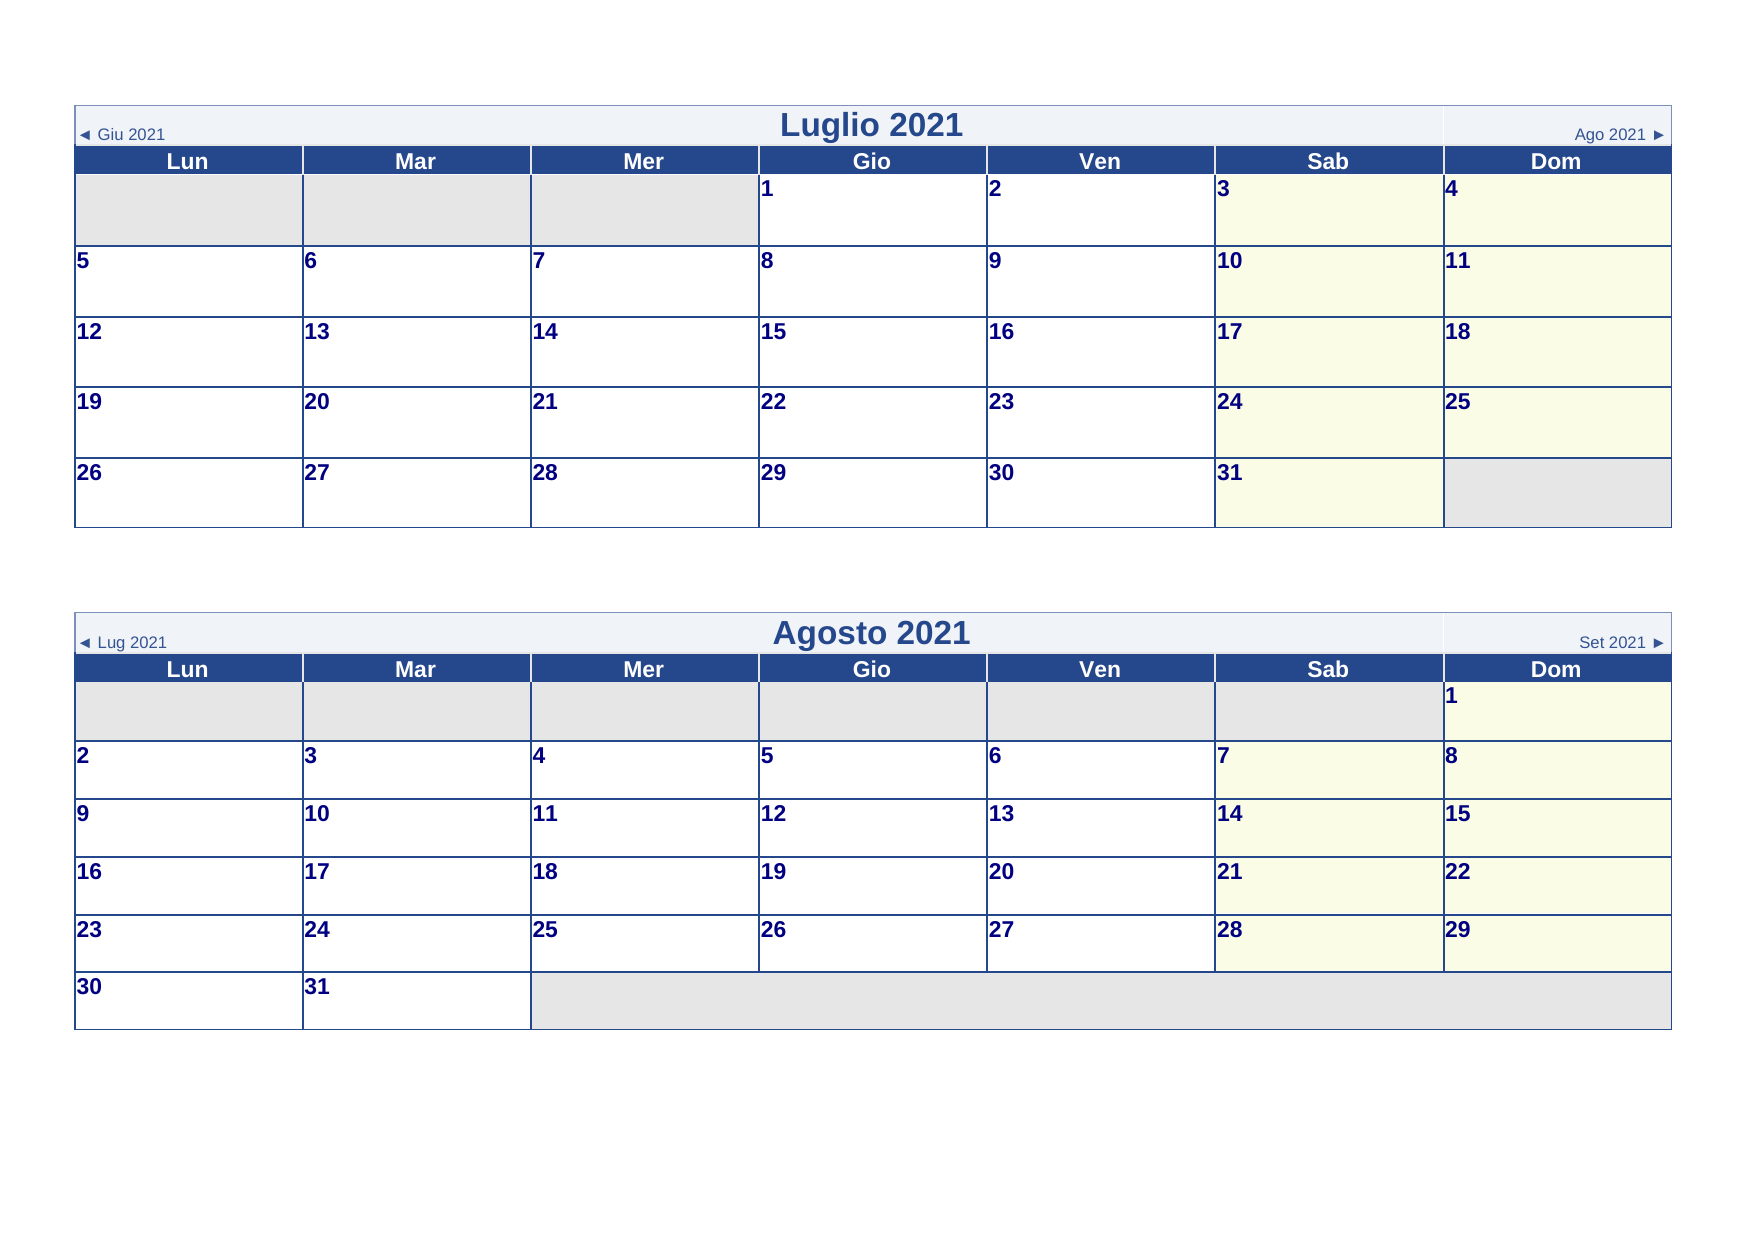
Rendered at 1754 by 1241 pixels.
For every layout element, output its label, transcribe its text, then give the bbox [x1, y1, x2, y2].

table_cell Sab [1216, 654, 1443, 682]
table_cell 16 [76, 858, 302, 913]
table_cell [304, 682, 530, 740]
table_cell 28 [1216, 916, 1443, 971]
table_cell 22 [760, 388, 986, 457]
table_header Agosto 2021 [303, 613, 1443, 652]
table_cell 3 [1216, 175, 1443, 245]
table_cell 7 [532, 247, 758, 316]
table_cell 12 [760, 800, 986, 856]
table_cell [532, 973, 1671, 1029]
table_cell 16 [988, 318, 1214, 386]
table_cell 10 [1216, 247, 1443, 316]
table_cell 13 [304, 318, 530, 386]
table_cell 9 [76, 800, 302, 856]
table_cell 21 [1216, 858, 1443, 913]
table_cell 28 [532, 459, 758, 527]
table_cell Dom [1445, 654, 1671, 682]
table_cell 29 [760, 459, 986, 527]
table_cell Ven [988, 146, 1214, 174]
table_cell 14 [1216, 800, 1443, 856]
table_cell 26 [76, 459, 302, 527]
table_cell 8 [1445, 742, 1671, 798]
table_cell Dom [1445, 146, 1671, 174]
table_cell 6 [988, 742, 1214, 798]
table_cell 26 [760, 916, 986, 971]
table_cell 31 [304, 973, 530, 1029]
table_cell 30 [76, 973, 302, 1029]
table_cell 15 [760, 318, 986, 386]
table_cell Mar [304, 654, 530, 682]
table_header Set 2021 ► [1444, 613, 1671, 652]
table_cell [532, 682, 758, 740]
table_cell 11 [532, 800, 758, 856]
table_cell [76, 682, 302, 740]
table_cell [1216, 682, 1443, 740]
table_cell 20 [304, 388, 530, 457]
table_cell 29 [1445, 916, 1671, 971]
table_cell 24 [304, 916, 530, 971]
table_cell 2 [76, 742, 302, 798]
table_header ◄ Giu 2021 [76, 106, 303, 144]
table_cell 31 [1216, 459, 1443, 527]
table_cell 19 [760, 858, 986, 913]
table_header Luglio 2021 [303, 106, 1443, 144]
table_cell 20 [988, 858, 1214, 913]
table_cell 23 [76, 916, 302, 971]
table_cell 25 [532, 916, 758, 971]
table_cell 1 [1445, 682, 1671, 740]
table_cell 19 [76, 388, 302, 457]
table_cell 23 [988, 388, 1214, 457]
table_cell Ven [988, 654, 1214, 682]
table_cell 30 [988, 459, 1214, 527]
table_cell 18 [532, 858, 758, 913]
table_cell 24 [1216, 388, 1443, 457]
table_cell Lun [76, 146, 302, 174]
table_cell 15 [1445, 800, 1671, 856]
table_cell 10 [304, 800, 530, 856]
table_cell Gio [760, 654, 986, 682]
table_cell [76, 175, 302, 245]
table_cell 12 [76, 318, 302, 386]
table_cell 1 [760, 175, 986, 245]
table_header ◄ Lug 2021 [76, 613, 303, 652]
table_cell 27 [988, 916, 1214, 971]
table_cell 18 [1445, 318, 1671, 386]
table_cell [988, 682, 1214, 740]
table_cell 5 [76, 247, 302, 316]
table_cell 17 [1216, 318, 1443, 386]
table_cell [532, 175, 758, 245]
table_cell Gio [760, 146, 986, 174]
table_cell 8 [760, 247, 986, 316]
table_cell Mar [304, 146, 530, 174]
table_cell 5 [760, 742, 986, 798]
table_cell Sab [1216, 146, 1443, 174]
table_cell 6 [304, 247, 530, 316]
table_cell 2 [988, 175, 1214, 245]
table_cell 14 [532, 318, 758, 386]
table_cell 4 [532, 742, 758, 798]
table_cell Mer [532, 146, 758, 174]
table_cell 3 [304, 742, 530, 798]
table_cell 11 [1445, 247, 1671, 316]
table_cell [760, 682, 986, 740]
table_cell 27 [304, 459, 530, 527]
table_cell 22 [1445, 858, 1671, 913]
table_cell 4 [1445, 175, 1671, 245]
table_cell 25 [1445, 388, 1671, 457]
table_cell 17 [304, 858, 530, 913]
table_cell Lun [76, 654, 302, 682]
table_cell 7 [1216, 742, 1443, 798]
table_cell Mer [532, 654, 758, 682]
table_cell 21 [532, 388, 758, 457]
table_cell [1445, 459, 1671, 527]
table_cell 13 [988, 800, 1214, 856]
table_header Ago 2021 ► [1444, 106, 1671, 144]
table_cell [304, 175, 530, 245]
table_cell 9 [988, 247, 1214, 316]
